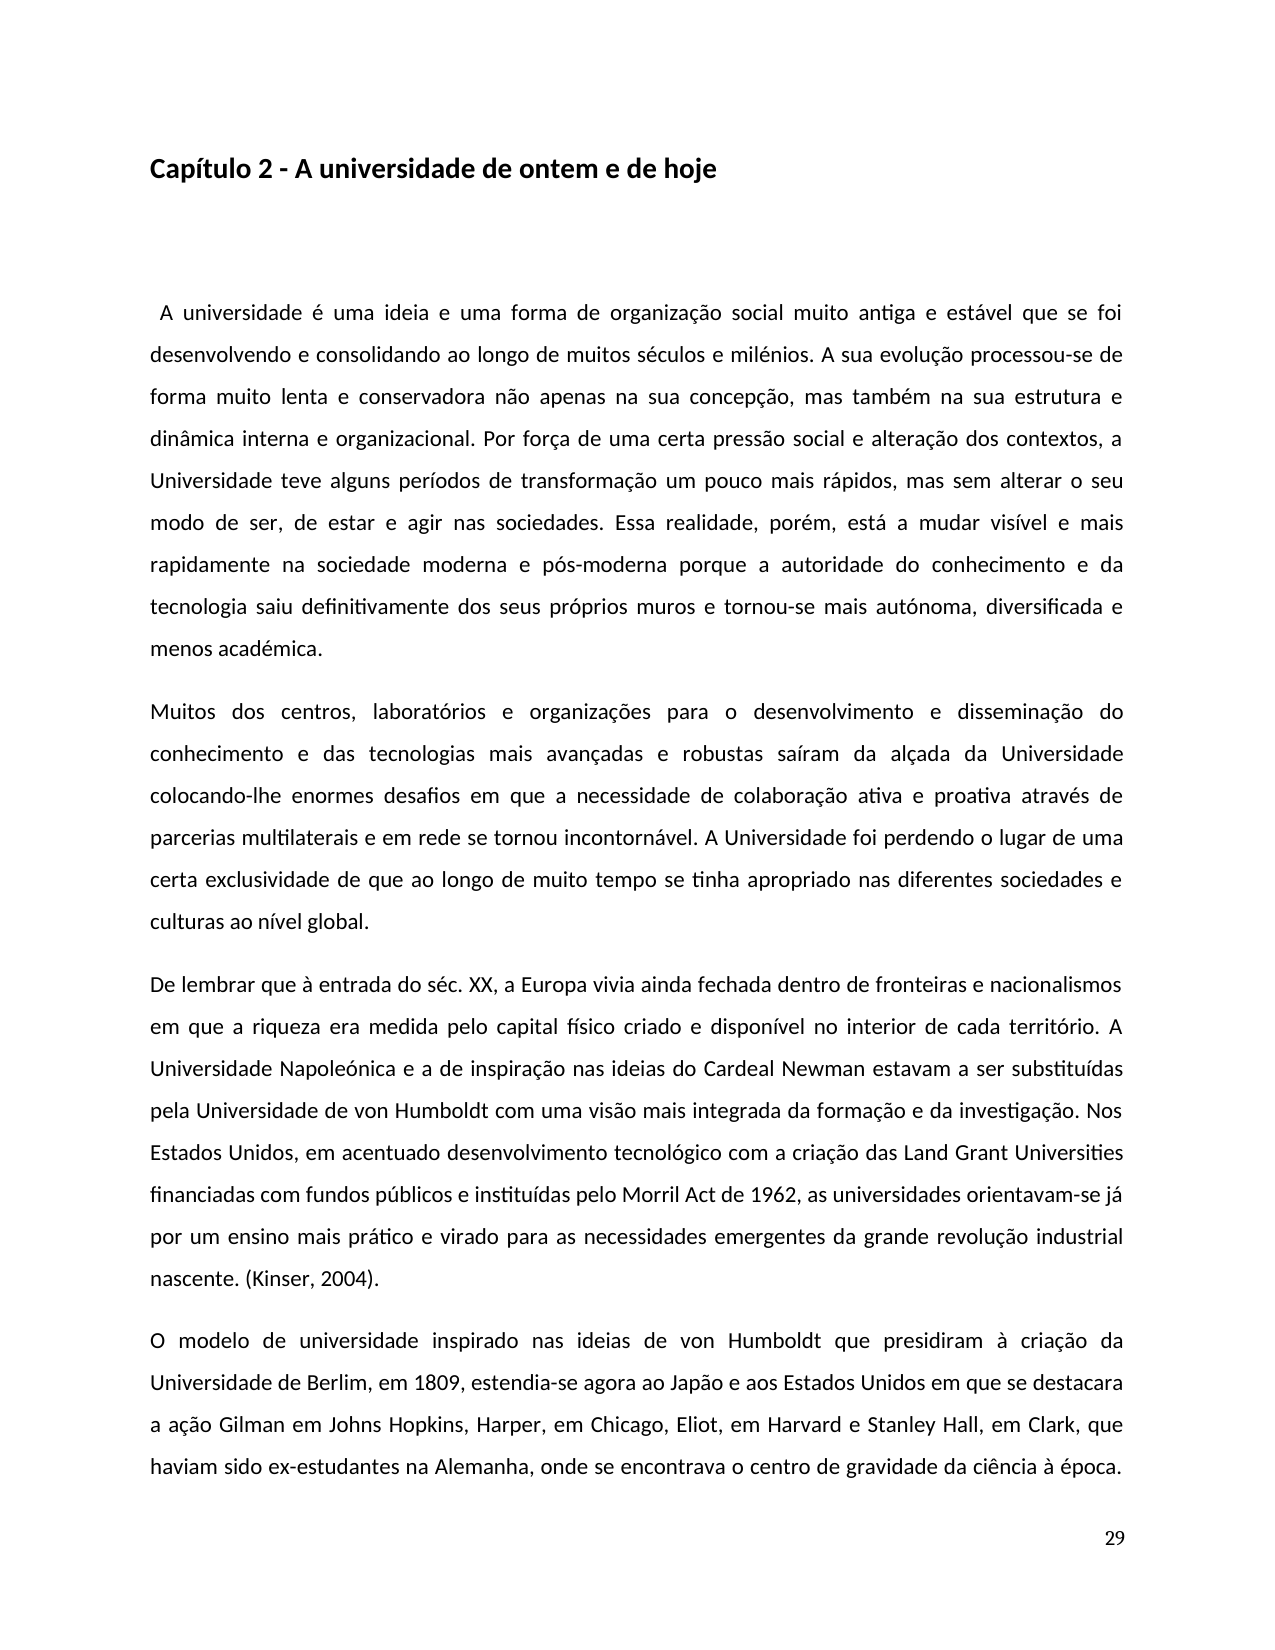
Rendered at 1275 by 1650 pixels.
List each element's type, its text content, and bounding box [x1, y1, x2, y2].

text Muitos dos centros, laboratórios e organizações para o desenvolvimento e disseminação do conhecimento e das tecnologias mais avançadas e robustas saíram da alçada da Universidade colocando-lhe enormes desafios em que a necessidade de colaboração ativa e proativa através de parcerias multilaterais e em rede se tornou incontornável. A Universidade foi perdendo o lugar de uma certa exclusividade de que ao longo de muito tempo se tinha apropriado nas diferentes sociedades e culturas ao nível global. [150, 697, 1125, 935]
text A universidade é uma ideia e uma forma de organização social muito antiga e estável que se foi desenvolvendo e consolidando ao longo de muitos séculos e milénios. A sua evolução processou-se de forma muito lenta e conservadora não apenas na sua concepção, mas também na sua estrutura e dinâmica interna e organizacional. Por força de uma certa pressão social e alteração dos contextos, a Universidade teve alguns períodos de transformação um pouco mais rápidos, mas sem alterar o seu modo de ser, de estar e agir nas sociedades. Essa realidade, porém, está a mudar visível e mais rapidamente na sociedade moderna e pós-moderna porque a autoridade do conhecimento e da tecnologia saiu definitivamente dos seus próprios muros e tornou-se mais autónoma, diversificada e menos académica. [150, 298, 1125, 662]
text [150, 1327, 1125, 1481]
text De lembrar que à entrada do séc. XX, a Europa vivia ainda fechada dentro de fronteiras e nacionalismos em que a riqueza era medida pelo capital físico criado e disponível no interior de cada território. A Universidade Napoleónica e a de inspiração nas ideias do Cardeal Newman estavam a ser substituídas pela Universidade de von Humboldt com uma visão mais integrada da formação e da investigação. Nos Estados Unidos, em acentuado desenvolvimento tecnológico com a criação das Land Grant Universities financiadas com fundos públicos e instituídas pelo Morril Act de 1962, as universidades orientavam-se já por um ensino mais prático e virado para as necessidades emergentes da grande revolução industrial nascente. (Kinser, 2004). [150, 970, 1125, 1292]
text Capítulo 2 - A universidade de ontem e de hoje [150, 150, 1125, 186]
